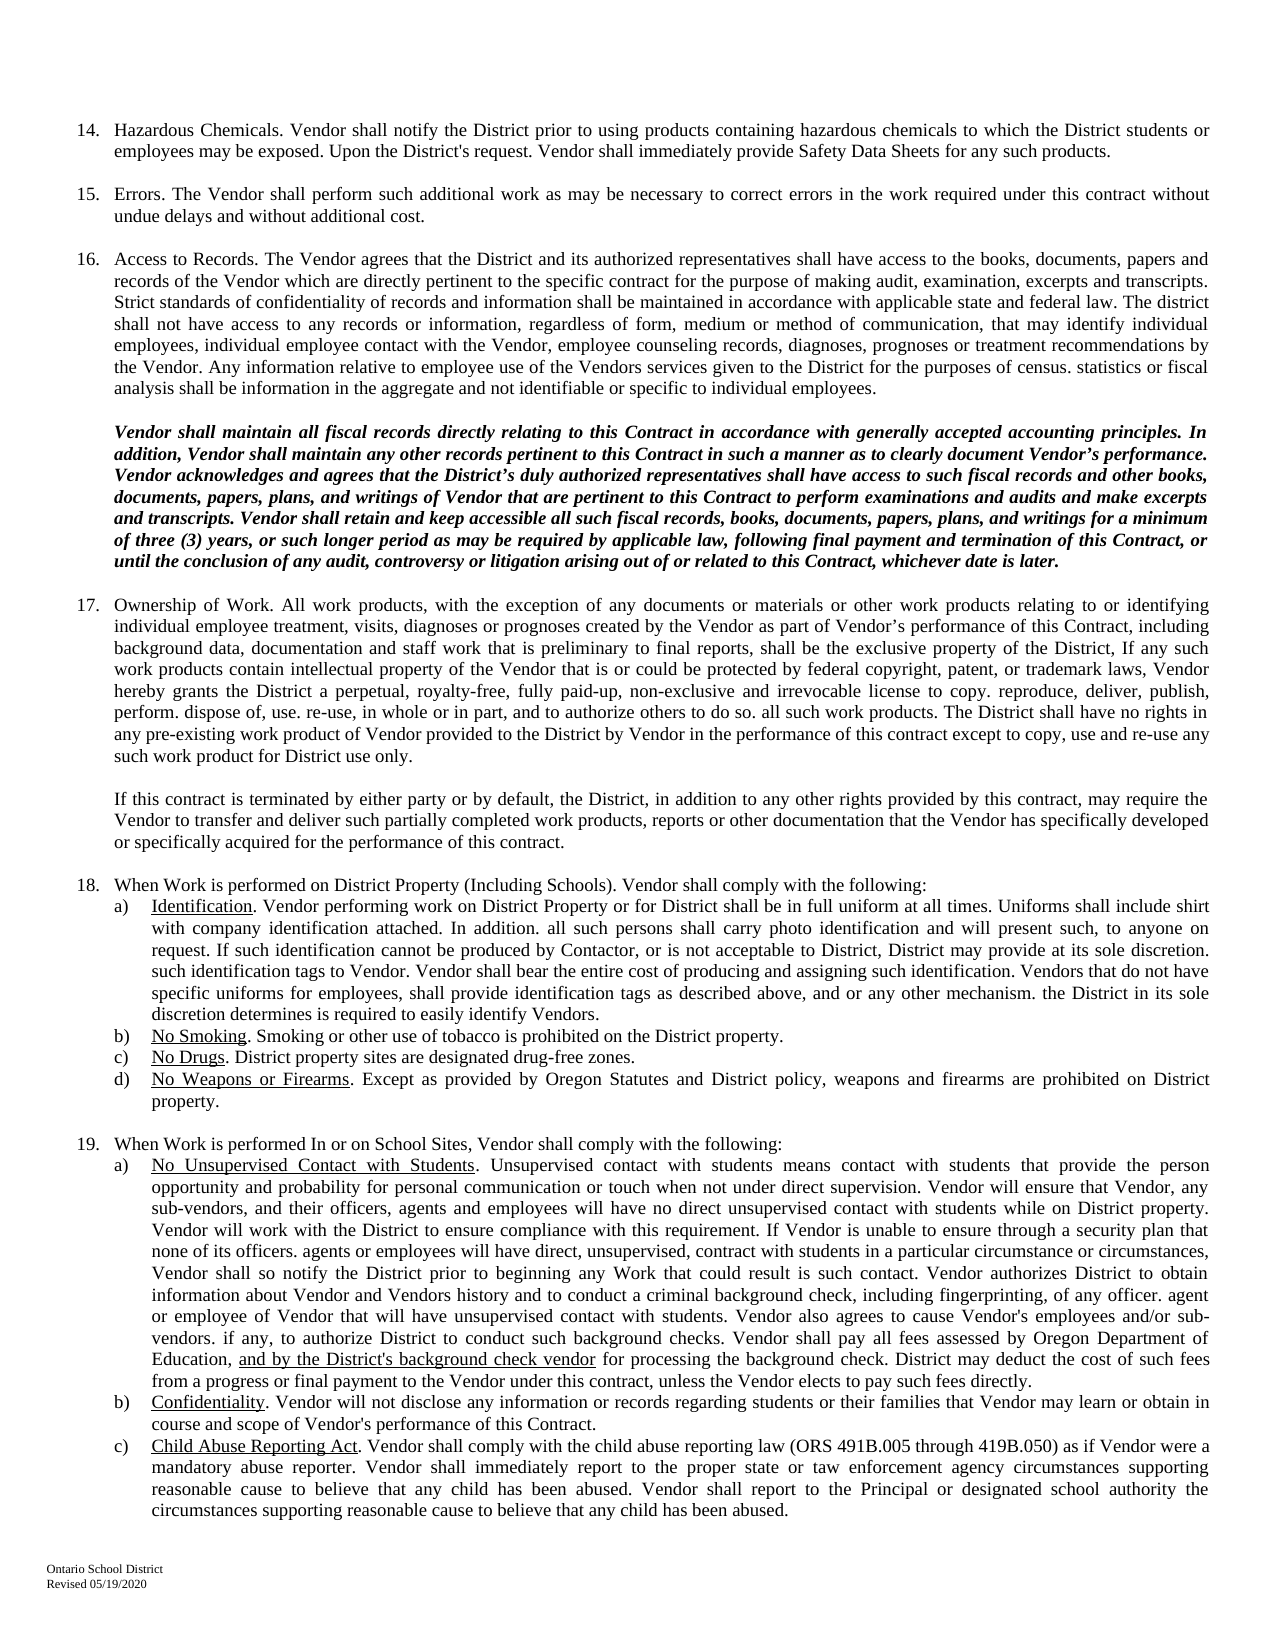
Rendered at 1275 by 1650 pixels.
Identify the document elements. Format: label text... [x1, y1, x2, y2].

list Child Abuse Reporting Act. Vendor shall comply with the child abuse reporting law (ORS 491B.005 through 419B.050) as if Vendor were a mandatory abuse reporter. Vendor shall immediately report to the proper state or taw enforcement agency circumstances supporting reasonable cause to believe that any child has been abused. Vendor shall report to the Principal or designated school authority the circumstances supporting reasonable cause to believe that any child has been abused. [114, 1434, 1211, 1521]
list No Weapons or Firearms. Except as provided by Oregon Statutes and District policy, weapons and firearms are prohibited on District property. [114, 1068, 1211, 1111]
list Errors. The Vendor shall perform such additional work as may be necessary to correct errors in the work required under this contract without undue delays and without additional cost. [76, 183, 1211, 226]
list No Drugs. District property sites are designated drug-free zones. [114, 1046, 1211, 1068]
list When Work is performed In or on School Sites, Vendor shall comply with the following: [76, 1133, 1211, 1154]
list Hazardous Chemicals. Vendor shall notify the District prior to using products containing hazardous chemicals to which the District students or employees may be exposed. Upon the District's request. Vendor shall immediately provide Safety Data Sheets for any such products. [76, 118, 1211, 162]
list Access to Records. The Vendor agrees that the District and its authorized representatives shall have access to the books, documents, papers and records of the Vendor which are directly pertinent to the specific contract for the purpose of making audit, examination, excerpts and transcripts. Strict standards of confidentiality of records and information shall be maintained in accordance with applicable state and federal law. The district shall not have access to any records or information, regardless of form, medium or method of communication, that may identify individual employees, individual employee contact with the Vendor, employee counseling records, diagnoses, prognoses or treatment recommendations by the Vendor. Any information relative to employee use of the Vendors services given to the District for the purposes of census. statistics or fiscal analysis shall be information in the aggregate and not identifiable or specific to individual employees. [76, 248, 1211, 399]
text Vendor shall maintain all fiscal records directly relating to this Contract in accordance with generally accepted accounting principles. In addition, Vendor shall maintain any other records pertinent to this Contract in such a manner as to clearly document Vendor’s performance. Vendor acknowledges and agrees that the District’s duly authorized representatives shall have access to such fiscal records and other books, documents, papers, plans, and writings of Vendor that are pertinent to this Contract to perform examinations and audits and make excerpts and transcripts. Vendor shall retain and keep accessible all such fiscal records, books, documents, papers, plans, and writings for a minimum of three (3) years, or such longer period as may be required by applicable law, following final payment and termination of this Contract, or until the conclusion of any audit, controversy or litigation arising out of or related to this Contract, whichever date is later. [114, 421, 1211, 572]
list No Unsupervised Contact with Students. Unsupervised contact with students means contact with students that provide the person opportunity and probability for personal communication or touch when not under direct supervision. Vendor will ensure that Vendor, any sub-vendors, and their officers, agents and employees will have no direct unsupervised contact with students while on District property. Vendor will work with the District to ensure compliance with this requirement. If Vendor is unable to ensure through a security plan that none of its officers. agents or employees will have direct, unsupervised, contract with students in a particular circumstance or circumstances, Vendor shall so notify the District prior to beginning any Work that could result is such contact. Vendor authorizes District to obtain information about Vendor and Vendors history and to conduct a criminal background check, including fingerprinting, of any officer. agent or employee of Vendor that will have unsupervised contact with students. Vendor also agrees to cause Vendor's employees and/or sub-vendors. if any, to authorize District to conduct such background checks. Vendor shall pay all fees assessed by Oregon Department of Education, and by the District's background check vendor for processing the background check. District may deduct the cost of such fees from a progress or final payment to the Vendor under this contract, unless the Vendor elects to pay such fees directly. [114, 1154, 1211, 1391]
list When Work is performed on District Property (Including Schools). Vendor shall comply with the following: [76, 874, 1211, 895]
list Identification. Vendor performing work on District Property or for District shall be in full uniform at all times. Uniforms shall include shirt with company identification attached. In addition. all such persons shall carry photo identification and will present such, to anyone on request. If such identification cannot be produced by Contactor, or is not acceptable to District, District may provide at its sole discretion. such identification tags to Vendor. Vendor shall bear the entire cost of producing and assigning such identification. Vendors that do not have specific uniforms for employees, shall provide identification tags as described above, and or any other mechanism. the District in its sole discretion determines is required to easily identify Vendors. [114, 895, 1211, 1025]
text If this contract is terminated by either party or by default, the District, in addition to any other rights provided by this contract, may require the Vendor to transfer and deliver such partially completed work products, reports or other documentation that the Vendor has specifically developed or specifically acquired for the performance of this contract. [114, 788, 1211, 852]
list No Smoking. Smoking or other use of tobacco is prohibited on the District property. [114, 1025, 1211, 1046]
list Ownership of Work. All work products, with the exception of any documents or materials or other work products relating to or identifying individual employee treatment, visits, diagnoses or prognoses created by the Vendor as part of Vendor’s performance of this Contract, including background data, documentation and staff work that is preliminary to final reports, shall be the exclusive property of the District, If any such work products contain intellectual property of the Vendor that is or could be protected by federal copyright, patent, or trademark laws, Vendor hereby grants the District a perpetual, royalty-free, fully paid-up, non-exclusive and irrevocable license to copy. reproduce, deliver, publish, perform. dispose of, use. re-use, in whole or in part, and to authorize others to do so. all such work products. The District shall have no rights in any pre-existing work product of Vendor provided to the District by Vendor in the performance of this contract except to copy, use and re-use any such work product for District use only. [76, 593, 1211, 766]
list Confidentiality. Vendor will not disclose any information or records regarding students or their families that Vendor may learn or obtain in course and scope of Vendor's performance of this Contract. [114, 1391, 1211, 1434]
